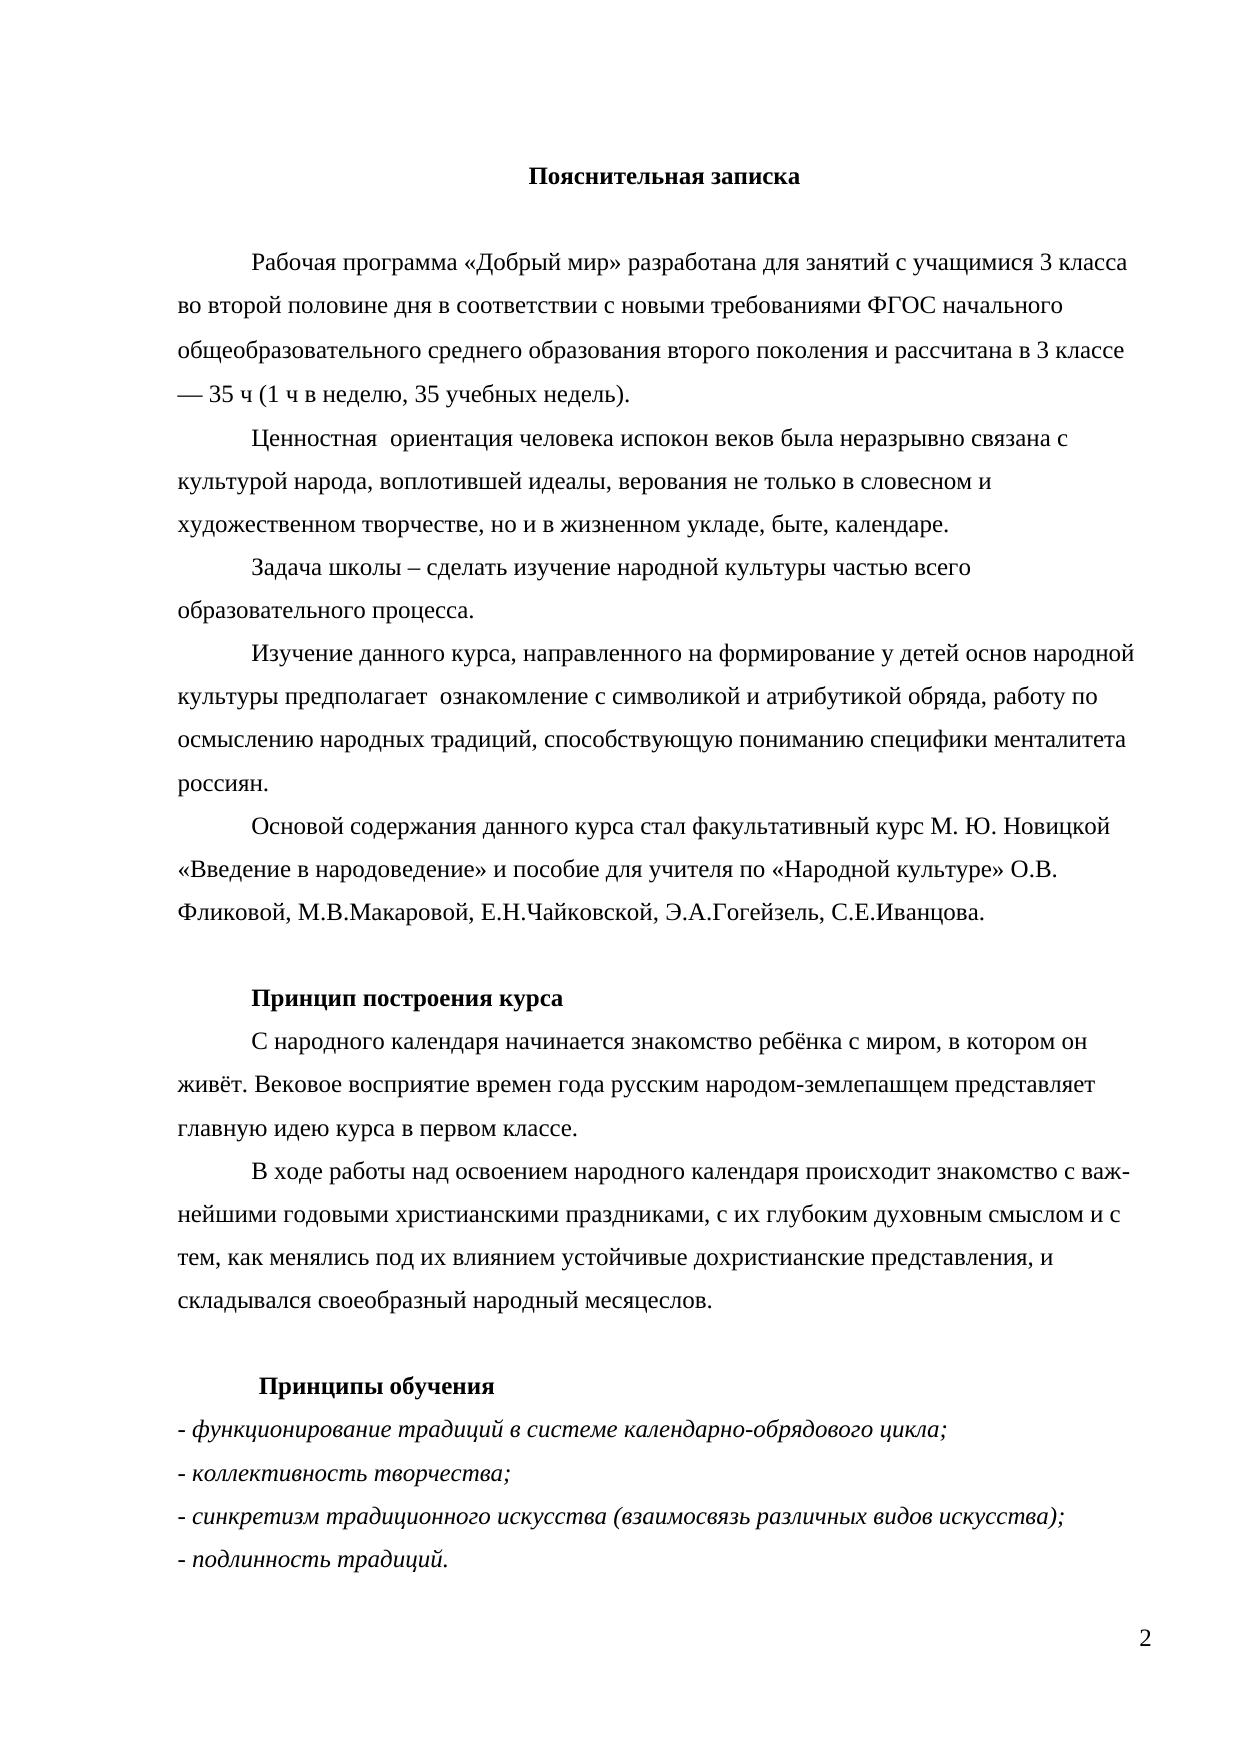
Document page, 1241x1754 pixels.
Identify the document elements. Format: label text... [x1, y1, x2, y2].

text Принцип построения курса [177, 983, 1152, 1012]
text Принципы обучения [177, 1371, 1152, 1400]
text Ценностная ориентация человека испокон веков была неразрывно связана с культурой народа, воплотившей идеалы, верования не только в словесном и художественном творчестве, но и в жизненном укладе, быте, календаре. [177, 423, 1152, 538]
text Изучение данного курса, направленного на формирование у детей основ народной культуры предполагает ознакомление с символикой и атрибутикой обряда, работу по осмыслению народных традиций, способствующую пониманию специфики менталитета россиян. [177, 638, 1152, 796]
text Основой содержания данного курса стал факультативный курс М. Ю. Новицкой «Введение в народоведение» и пособие для учителя по «Народной культуре» О.В. Фликовой, М.В.Макаровой, Е.Н.Чайковской, Э.А.Гогейзель, С.Е.Иванцова. [177, 811, 1152, 926]
text Рабочая программа «Добрый мир» разработана для занятий с учащимися 3 класса во второй половине дня в соответствии с новыми требованиями ФГОС начального общеобразовательного среднего образования второго поколения и рассчитана в 3 классе — 35 ч (1 ч в неделю, 35 учебных недель). [177, 247, 1152, 408]
text - подлинность традиций. [177, 1544, 1152, 1573]
text С народного календаря начинается знакомство ребёнка с миром, в котором он живёт. Вековое восприятие времен года русским народом-землепашцем представляет главную идею курса в первом классе. [177, 1026, 1152, 1141]
text - функционирование традиций в системе календарно-обрядового цикла; [177, 1414, 1152, 1443]
text Пояснительная записка [177, 161, 1152, 190]
text - коллективность творчества; [177, 1458, 1152, 1486]
text В ходе работы над освоением народного календаря происходит знакомство с важнейшими годовыми христианскими праздниками, с их глубоким духовным смыслом и с тем, как менялись под их влиянием устойчивые дохристианские представления, и складывался своеобразный народный месяцеслов. [177, 1156, 1152, 1314]
text Задача школы – сделать изучение народной культуры частью всего образовательного процесса. [177, 552, 1152, 624]
text - синкретизм традиционного искусства (взаимосвязь различных видов искусства); [177, 1501, 1152, 1529]
